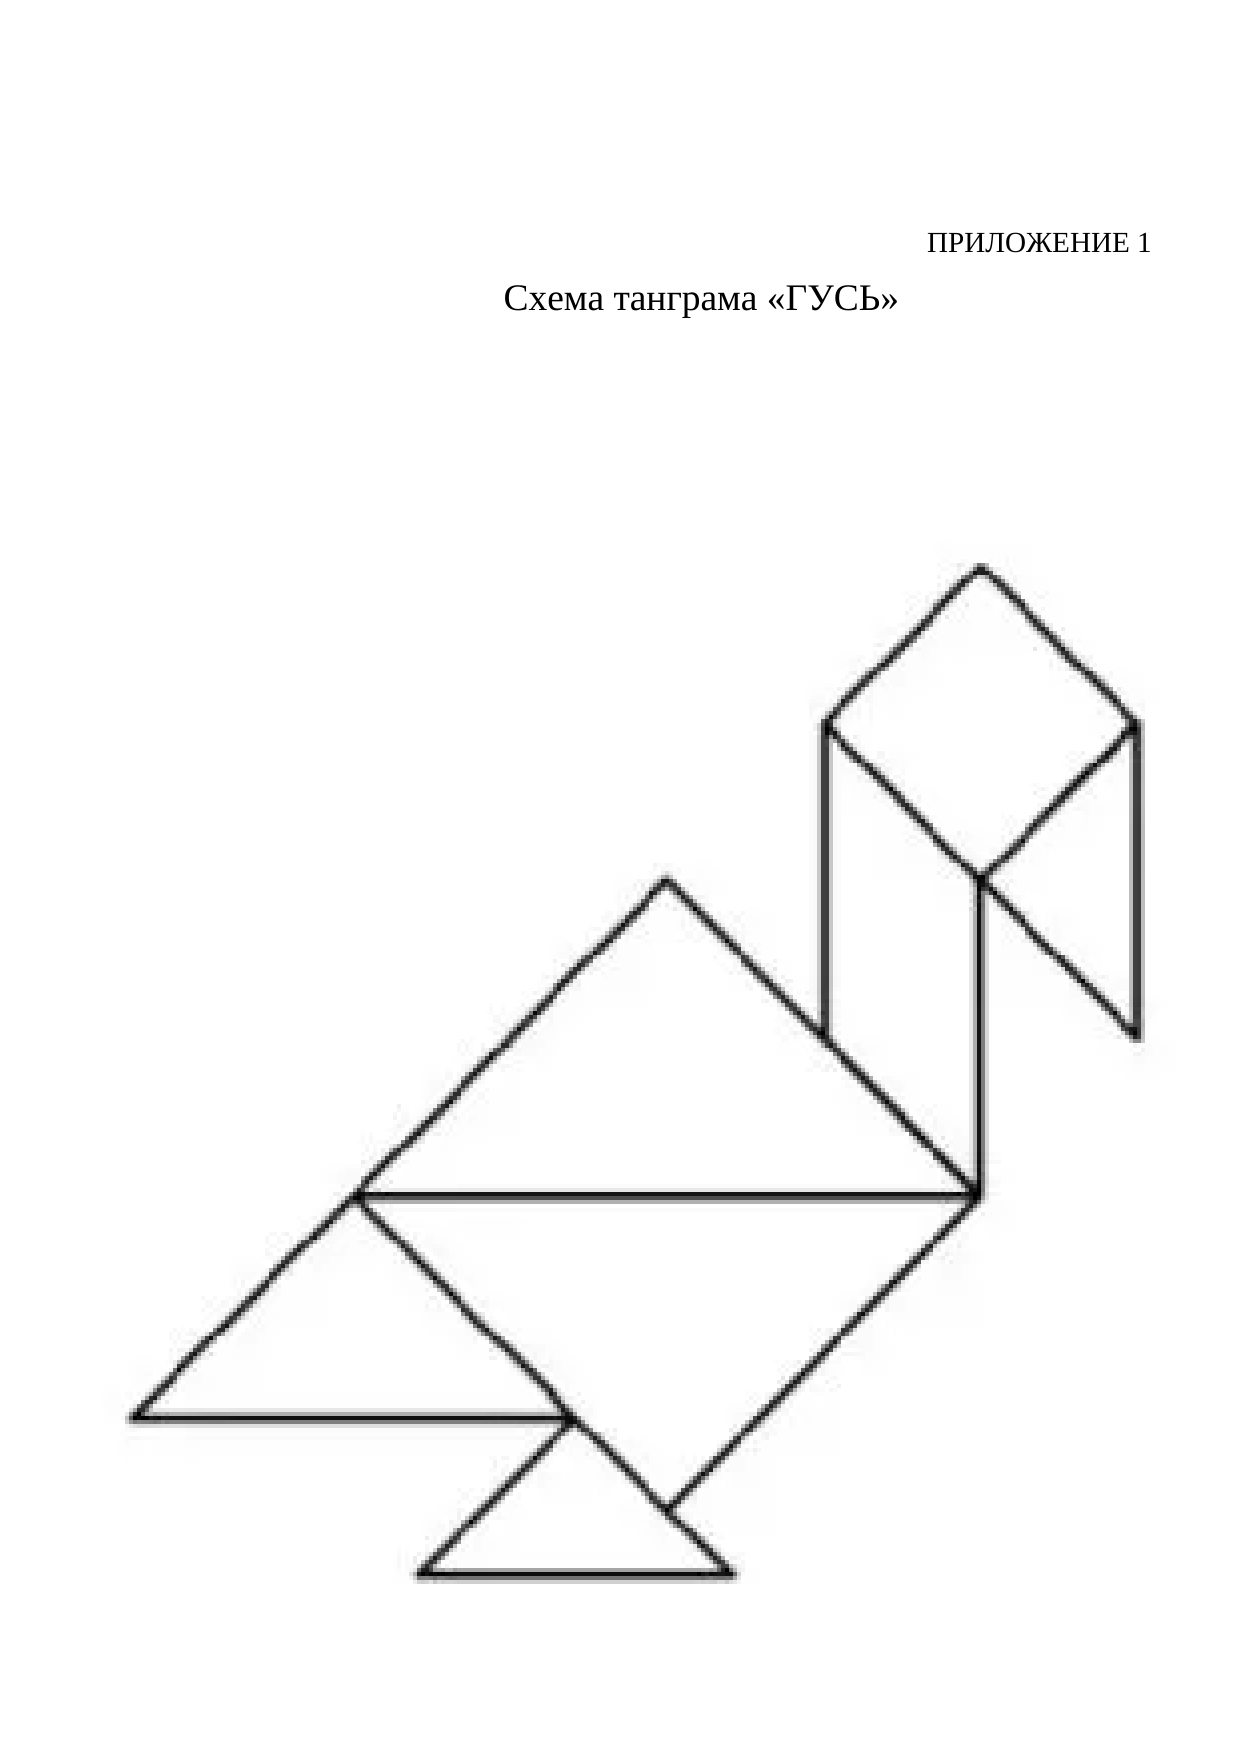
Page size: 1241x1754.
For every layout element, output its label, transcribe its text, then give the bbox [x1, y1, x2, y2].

picture [41, 435, 1214, 1657]
text ПРИЛОЖЕНИЕ 1 [177, 225, 1152, 258]
text Схема танграма «ГУСЬ» [177, 275, 1152, 318]
